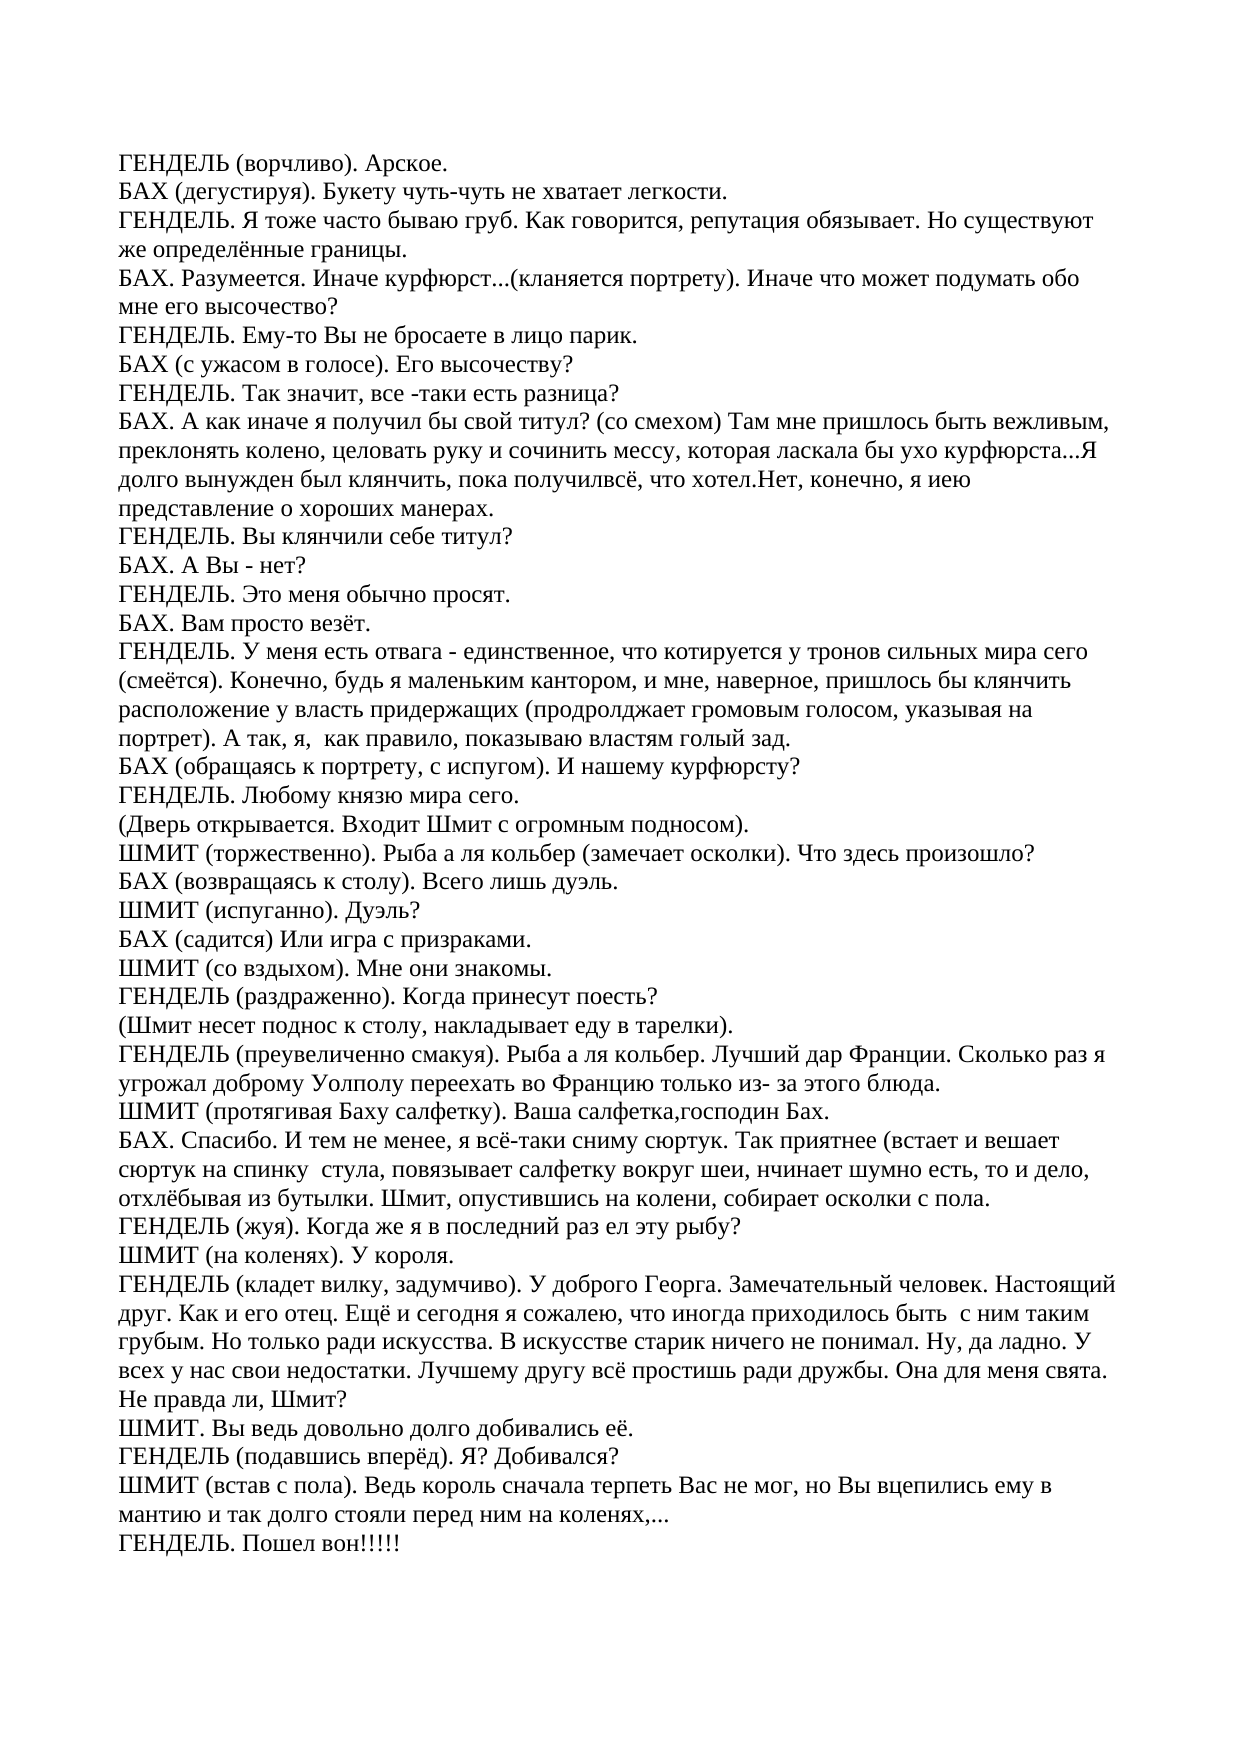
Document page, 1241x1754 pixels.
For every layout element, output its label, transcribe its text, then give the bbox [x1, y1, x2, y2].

text БАХ. А Вы - нет? [118, 550, 1122, 579]
text ГЕНДЕЛЬ (преувеличенно смакуя). Рыба а ля кольбер. Лучший дар Франции. Сколько раз я угрожал доброму Уолполу переехать во Францию только из- за этого блюда. [118, 1039, 1122, 1096]
text ШМИТ (на коленях). У короля. [118, 1240, 1122, 1269]
text (Шмит несет поднос к столу, накладывает еду в тарелки). [118, 1010, 1122, 1039]
text ГЕНДЕЛЬ (раздраженно). Когда принесут поесть? [118, 981, 1122, 1010]
text БАХ. Разумеется. Иначе курфюрст...(кланяется портрету). Иначе что может подумать обо мне его высочество? [118, 263, 1122, 320]
text БАХ (обращаясь к портрету, с испугом). И нашему курфюрсту? [118, 751, 1122, 780]
text ГЕНДЕЛЬ. Это меня обычно просят. [118, 579, 1122, 608]
text ГЕНДЕЛЬ. Я тоже часто бываю груб. Как говорится, репутация обязывает. Но существуют же определённые границы. [118, 205, 1122, 263]
text ГЕНДЕЛЬ (подавшись вперёд). Я? Добивался? [118, 1441, 1122, 1470]
text БАХ (дегустируя). Букету чуть-чуть не хватает легкости. [118, 176, 1122, 205]
text ГЕНДЕЛЬ. Так значит, все -таки есть разница? [118, 378, 1122, 406]
text ГЕНДЕЛЬ. Пошел вон!!!!! [118, 1528, 1122, 1556]
text ШМИТ (протягивая Баху салфетку). Ваша салфетка,господин Бах. [118, 1096, 1122, 1125]
text (Дверь открывается. Входит Шмит с огромным подносом). [118, 809, 1122, 838]
text ШМИТ (торжественно). Рыба а ля кольбер (замечает осколки). Что здесь произошло? [118, 838, 1122, 866]
text ГЕНДЕЛЬ. Вы клянчили себе титул? [118, 521, 1122, 550]
text ГЕНДЕЛЬ. Ему-то Вы не бросаете в лицо парик. [118, 320, 1122, 349]
text ГЕНДЕЛЬ (жуя). Когда же я в последний раз ел эту рыбу? [118, 1211, 1122, 1240]
text БАХ. А как иначе я получил бы свой титул? (со смехом) Там мне пришлось быть вежливым, преклонять колено, целовать руку и сочинить мессу, которая ласкала бы ухо курфюрста...Я долго вынужден был клянчить, пока получилвсё, что хотел.Нет, конечно, я иею представление о хороших манерах. [118, 406, 1122, 521]
text ГЕНДЕЛЬ. У меня есть отвага - единственное, что котируется у тронов сильных мира сего (смеётся). Конечно, будь я маленьким кантором, и мне, наверное, пришлось бы клянчить расположение у власть придержащих (продролджает громовым голосом, указывая на портрет). А так, я, как правило, показываю властям голый зад. [118, 636, 1122, 751]
text БАХ (возвращаясь к столу). Всего лишь дуэль. [118, 866, 1122, 895]
text БАХ (с ужасом в голосе). Его высочеству? [118, 349, 1122, 378]
text ГЕНДЕЛЬ. Любому князю мира сего. [118, 780, 1122, 809]
text ГЕНДЕЛЬ (ворчливо). Арское. [118, 148, 1122, 176]
text ШМИТ (встав с пола). Ведь король сначала терпеть Вас не мог, но Вы вцепились ему в мантию и так долго стояли перед ним на коленях,... [118, 1470, 1122, 1528]
text БАХ (садится) Или игра с призраками. [118, 924, 1122, 953]
text ГЕНДЕЛЬ (кладет вилку, задумчиво). У доброго Георга. Замечательный человек. Настоящий друг. Как и его отец. Ещё и сегодня я сожалею, что иногда приходилось быть с ним таким грубым. Но только ради искусства. В искусстве старик ничего не понимал. Ну, да ладно. У всех у нас свои недостатки. Лучшему другу всё простишь ради дружбы. Она для меня свята. Не правда ли, Шмит? [118, 1269, 1122, 1413]
text ШМИТ. Вы ведь довольно долго добивались её. [118, 1413, 1122, 1441]
text БАХ. Спасибо. И тем не менее, я всё-таки сниму сюртук. Так приятнее (встает и вешает сюртук на спинку стула, повязывает салфетку вокруг шеи, нчинает шумно есть, то и дело, отхлёбывая из бутылки. Шмит, опустившись на колени, собирает осколки с пола. [118, 1125, 1122, 1211]
text ШМИТ (испуганно). Дуэль? [118, 895, 1122, 924]
text БАХ. Вам просто везёт. [118, 608, 1122, 636]
text ШМИТ (со вздыхом). Мне они знакомы. [118, 953, 1122, 981]
